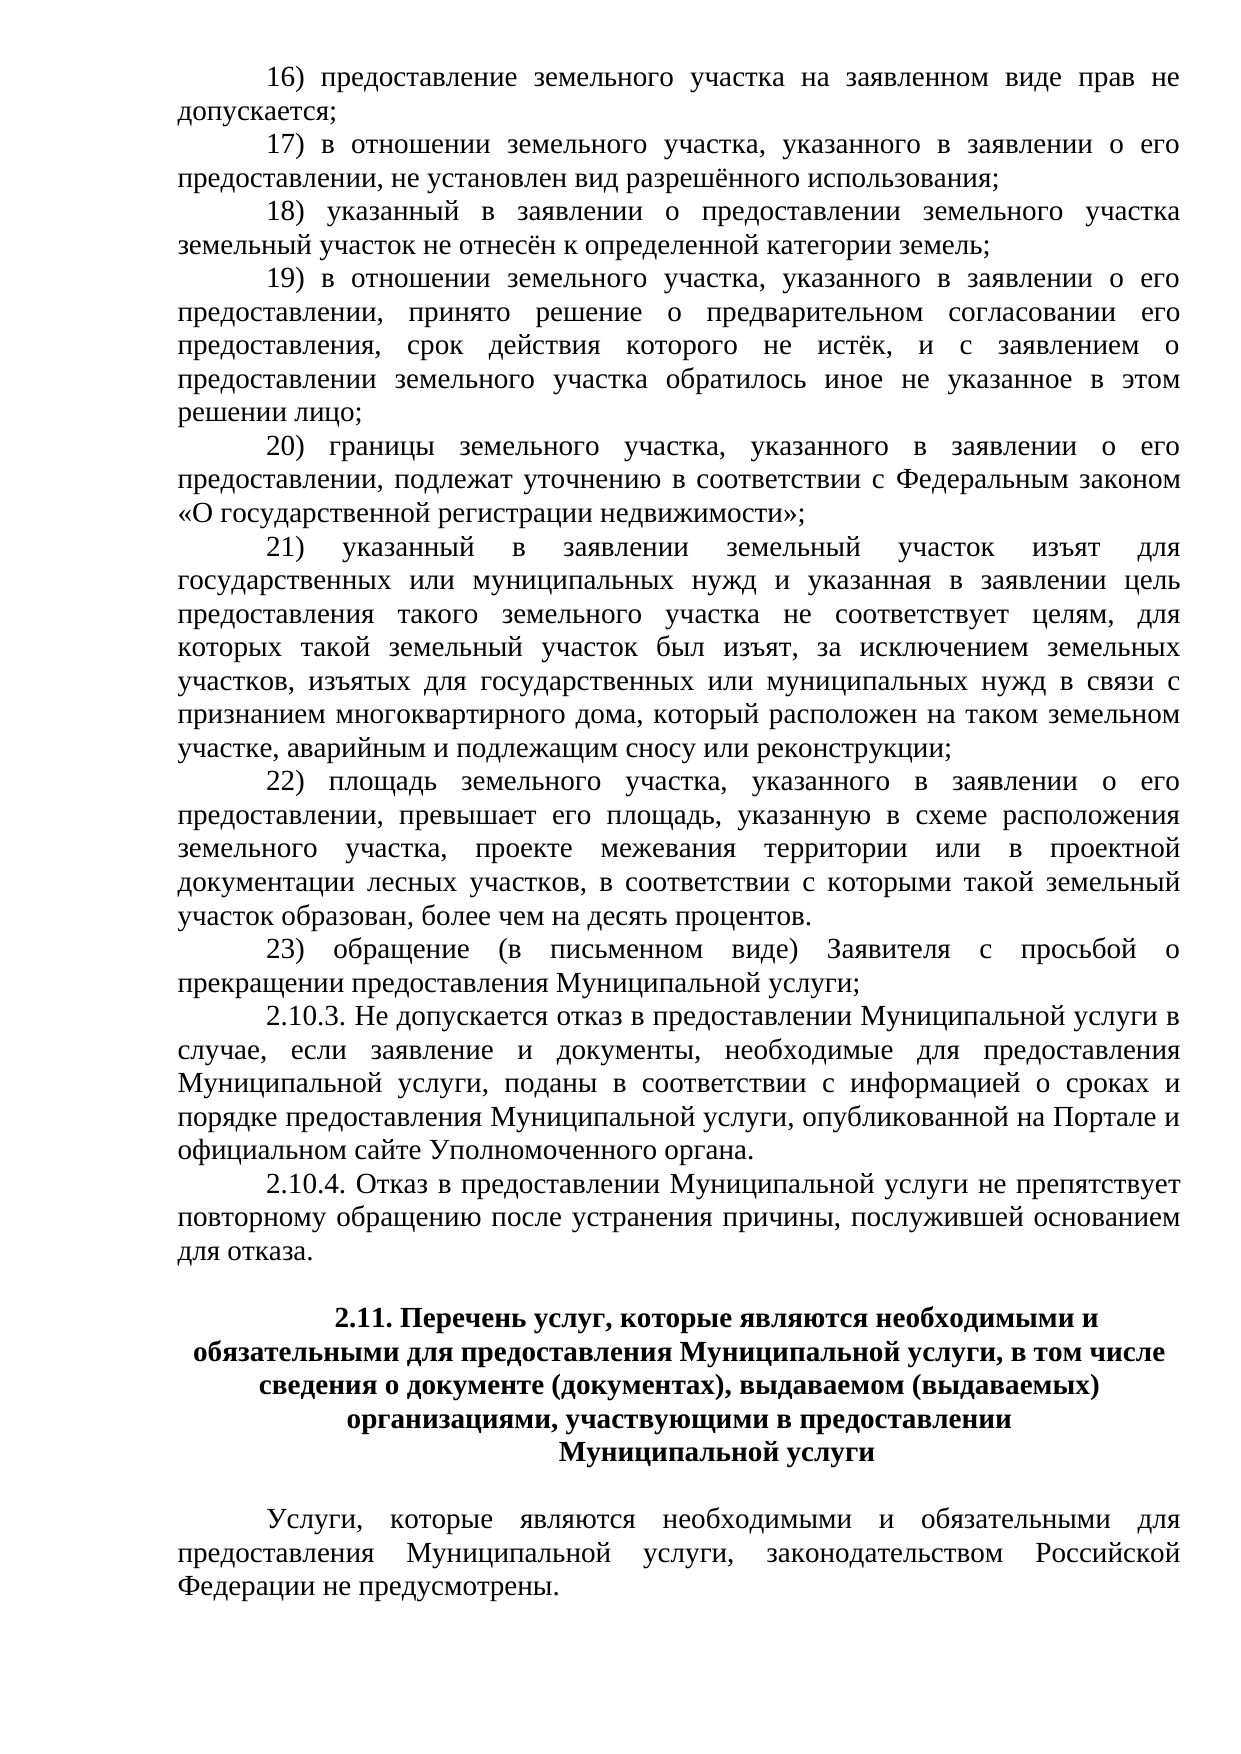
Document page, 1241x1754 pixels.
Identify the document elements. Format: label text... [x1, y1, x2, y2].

text 21) указанный в заявлении земельный участок изъят для государственных или муниципальных нужд и указанная в заявлении цель предоставления такого земельного участка не соответствует целям, для которых такой земельный участок был изъят, за исключением земельных участков, изъятых для государственных или муниципальных нужд в связи с признанием многоквартирного дома, который расположен на таком земельном участке, аварийным и подлежащим сносу или реконструкции; [177, 529, 1181, 763]
text 20) границы земельного участка, указанного в заявлении о его предоставлении, подлежат уточнению в соответствии с Федеральным законом «О государственной регистрации недвижимости»; [177, 428, 1181, 529]
text Муниципальной услуги [177, 1434, 1181, 1468]
text 22) площадь земельного участка, указанного в заявлении о его предоставлении, превышает его площадь, указанную в схеме расположения земельного участка, проекте межевания территории или в проектной документации лесных участков, в соответствии с которыми такой земельный участок образован, более чем на десять процентов. [177, 763, 1181, 931]
text 18) указанный в заявлении о предоставлении земельного участка земельный участок не отнесён к определенной категории земель; [177, 193, 1181, 260]
text 23) обращение (в письменном виде) Заявителя с просьбой о прекращении предоставления Муниципальной услуги; [177, 931, 1181, 998]
text 16) предоставление земельного участка на заявленном виде прав не допускается; [177, 59, 1181, 126]
text Услуги, которые являются необходимыми и обязательными для предоставления Муниципальной услуги, законодательством Российской Федерации не предусмотрены. [177, 1501, 1181, 1602]
text 17) в отношении земельного участка, указанного в заявлении о его предоставлении, не установлен вид разрешённого использования; [177, 126, 1181, 193]
text 19) в отношении земельного участка, указанного в заявлении о его предоставлении, принято решение о предварительном согласовании его предоставления, срок действия которого не истёк, и с заявлением о предоставлении земельного участка обратилось иное не указанное в этом решении лицо; [177, 260, 1181, 428]
text 2.10.4. Отказ в предоставлении Муниципальной услуги не препятствует повторному обращению после устранения причины, послужившей основанием для отказа. [177, 1166, 1181, 1267]
text 2.10.3. Не допускается отказ в предоставлении Муниципальной услуги в случае, если заявление и документы, необходимые для предоставления Муниципальной услуги, поданы в соответствии с информацией о сроках и порядке предоставления Муниципальной услуги, опубликованной на Портале и официальном сайте Уполномоченного органа. [177, 998, 1181, 1166]
text 2.11. Перечень услуг, которые являются необходимыми и обязательными для предоставления Муниципальной услуги, в том числе сведения о документе (документах), выдаваемом (выдаваемых) организациями, участвующими в предоставлении [177, 1300, 1181, 1434]
